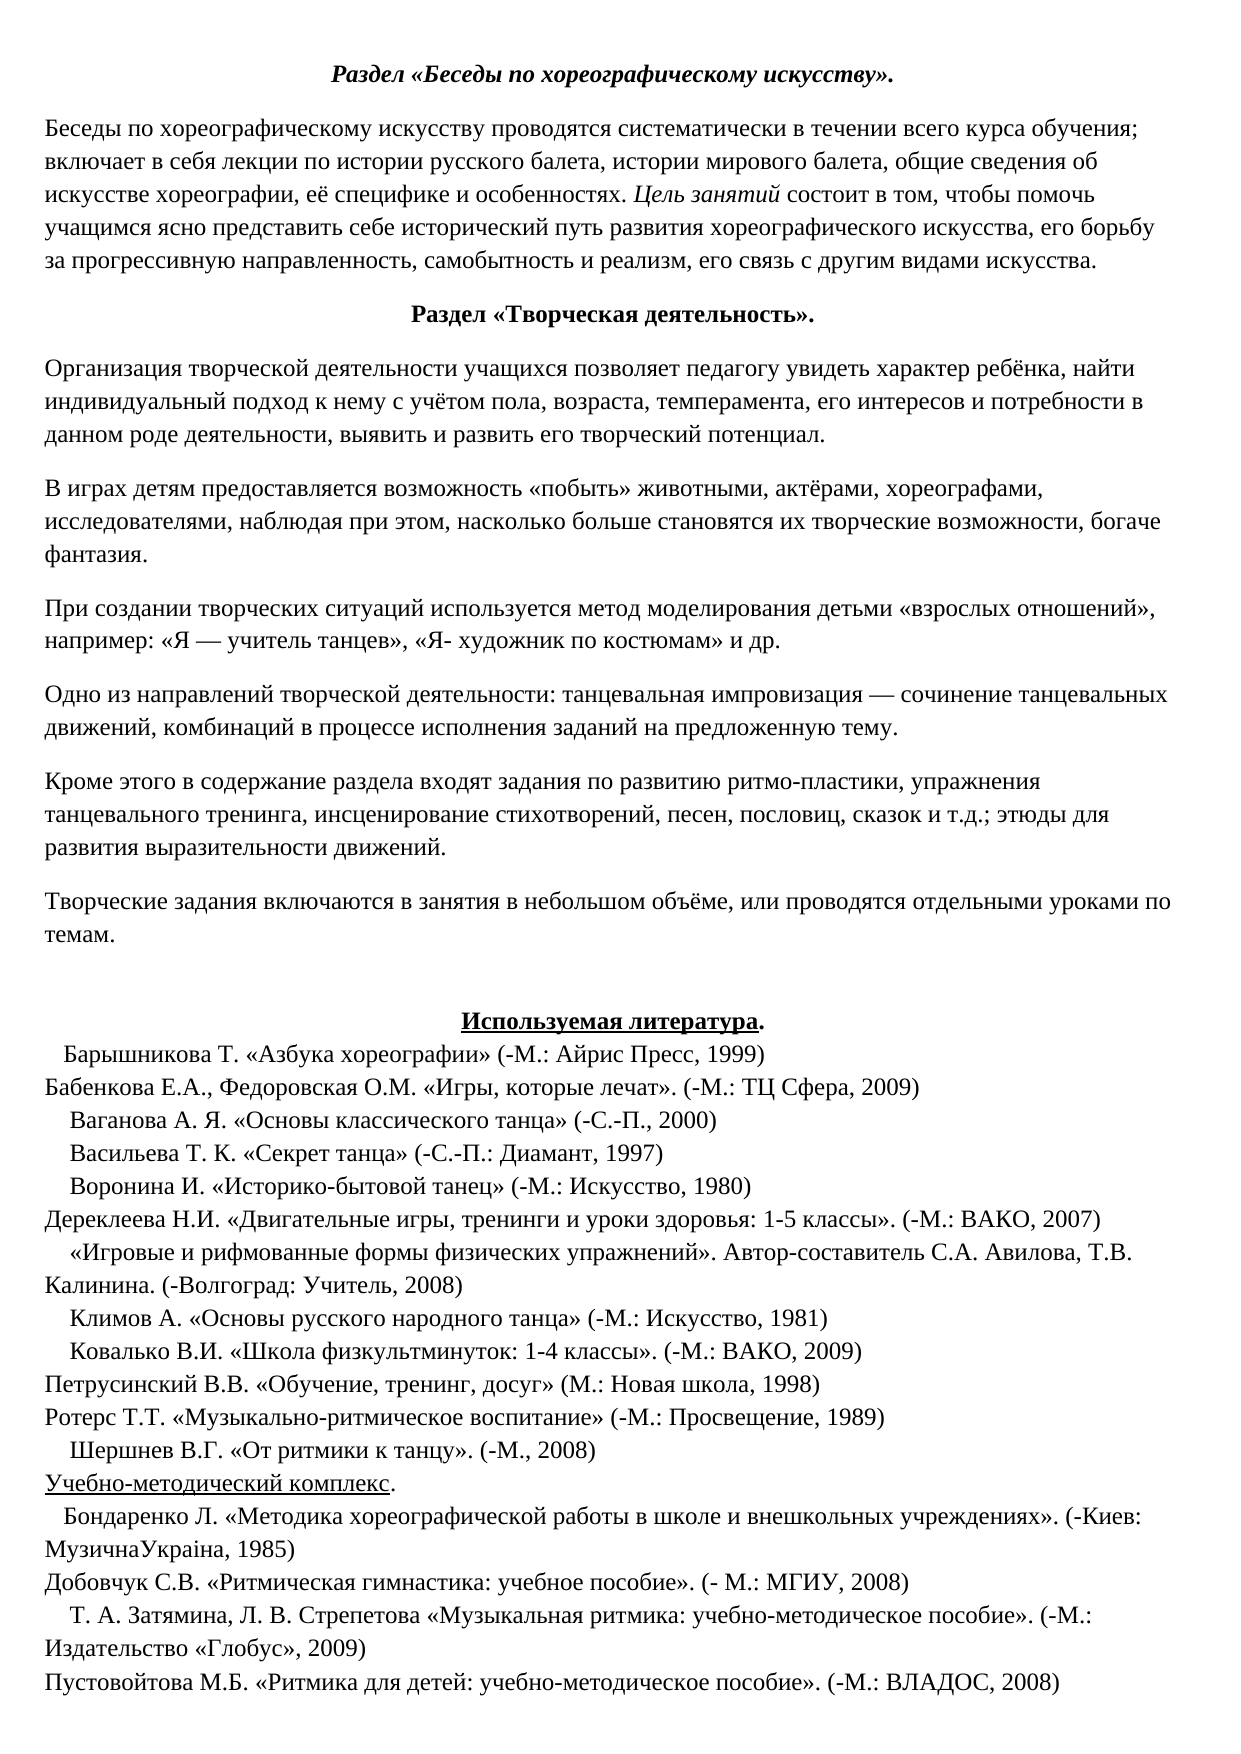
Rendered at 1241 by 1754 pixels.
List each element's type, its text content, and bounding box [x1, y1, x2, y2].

text Организация творческой деятельности учащихся позволяет педагогу увидеть характер ребёнка, найти индивидуальный подход к нему с учётом пола, возраста, темперамента, его интересов и потребности в данном роде деятельности, выявить и развить его творческий потенциал. [44, 353, 1181, 448]
text Добовчук С.В. «Ритмическая гимнастика: учебное пособие». (- М.: МГИУ, 2008) [44, 1567, 1181, 1596]
text Пустовойтова М.Б. «Ритмика для детей: учебно-методическое пособие». (-М.: ВЛАДОС, 2008) [44, 1667, 1181, 1695]
text Т. А. Затямина, Л. В. Стрепетова «Музыкальная ритмика: учебно-методическое пособие». (-М.: Издательство «Глобус», 2009) [44, 1601, 1181, 1662]
text Одно из направлений творческой деятельности: танцевальная импровизация — сочинение танцевальных движений, комбинаций в процессе исполнения заданий на предложенную тему. [44, 679, 1181, 741]
text Используемая литература. [44, 1006, 1181, 1035]
text Шершнев В.Г. «От ритмики к танцу». (-М., 2008) [44, 1435, 1181, 1464]
text Ротерс Т.Т. «Музыкально-ритмическое воспитание» (-М.: Просвещение, 1989) [44, 1402, 1181, 1431]
text Климов А. «Основы русского народного танца» (-М.: Искусство, 1981) [44, 1303, 1181, 1332]
text Раздел «Беседы по хореографическому искусству». [44, 59, 1181, 88]
text Учебно-методический комплекс. [44, 1468, 1181, 1497]
text Беседы по хореографическому искусству проводятся систематически в течении всего курса обучения; включает в себя лекции по истории русского балета, истории мирового балета, общие сведения об искусстве хореографии, её специфике и особенностях. Цель занятий состоит в том, чтобы помочь учащимся ясно представить себе исторический путь развития хореографического искусства, его борьбу за прогрессивную направленность, самобытность и реализм, его связь с другим видами искусства. [44, 113, 1181, 274]
text Барышникова Т. «Азбука хореографии» (-М.: Айрис Пресс, 1999) [44, 1039, 1181, 1068]
text Бондаренко Л. «Методика хореографической работы в школе и внешкольных учреждениях». (-Киев: МузичнаУкраiна, 1985) [44, 1501, 1181, 1563]
text Дереклеева Н.И. «Двигательные игры, тренинги и уроки здоровья: 1-5 классы». (-М.: ВАКО, 2007) [44, 1204, 1181, 1233]
text Кроме этого в содержание раздела входят задания по развитию ритмо-пластики, упражнения танцевального тренинга, инсценирование стихотворений, песен, пословиц, сказок и т.д.; этюды для развития выразительности движений. [44, 766, 1181, 861]
text Раздел «Творческая деятельность». [44, 299, 1181, 328]
text Васильева Т. К. «Секрет танца» (-С.-П.: Диамант, 1997) [44, 1138, 1181, 1167]
text Ковалько В.И. «Школа физкультминуток: 1-4 классы». (-М.: ВАКО, 2009) [44, 1336, 1181, 1365]
text Ваганова А. Я. «Основы классического танца» (-С.-П., 2000) [44, 1105, 1181, 1134]
text При создании творческих ситуаций используется метод моделирования детьми «взрослых отношений», например: «Я — учитель танцев», «Я- художник по костюмам» и др. [44, 593, 1181, 654]
text В играх детям предоставляется возможность «побыть» животными, актёрами, хореографами, исследователями, наблюдая при этом, насколько больше становятся их творческие возможности, богаче фантазия. [44, 473, 1181, 567]
text Воронина И. «Историко-бытовой танец» (-М.: Искусство, 1980) [44, 1171, 1181, 1200]
text Бабенкова Е.А., Федоровская О.М. «Игры, которые лечат». (-М.: ТЦ Сфера, 2009) [44, 1072, 1181, 1101]
text Петрусинский В.В. «Обучение, тренинг, досуг» (М.: Новая школа, 1998) [44, 1369, 1181, 1398]
text «Игровые и рифмованные формы физических упражнений». Автор-составитель С.А. Авилова, Т.В. Калинина. (-Волгоград: Учитель, 2008) [44, 1237, 1181, 1299]
text Творческие задания включаются в занятия в небольшом объёме, или проводятся отдельными уроками по темам. [44, 886, 1181, 948]
